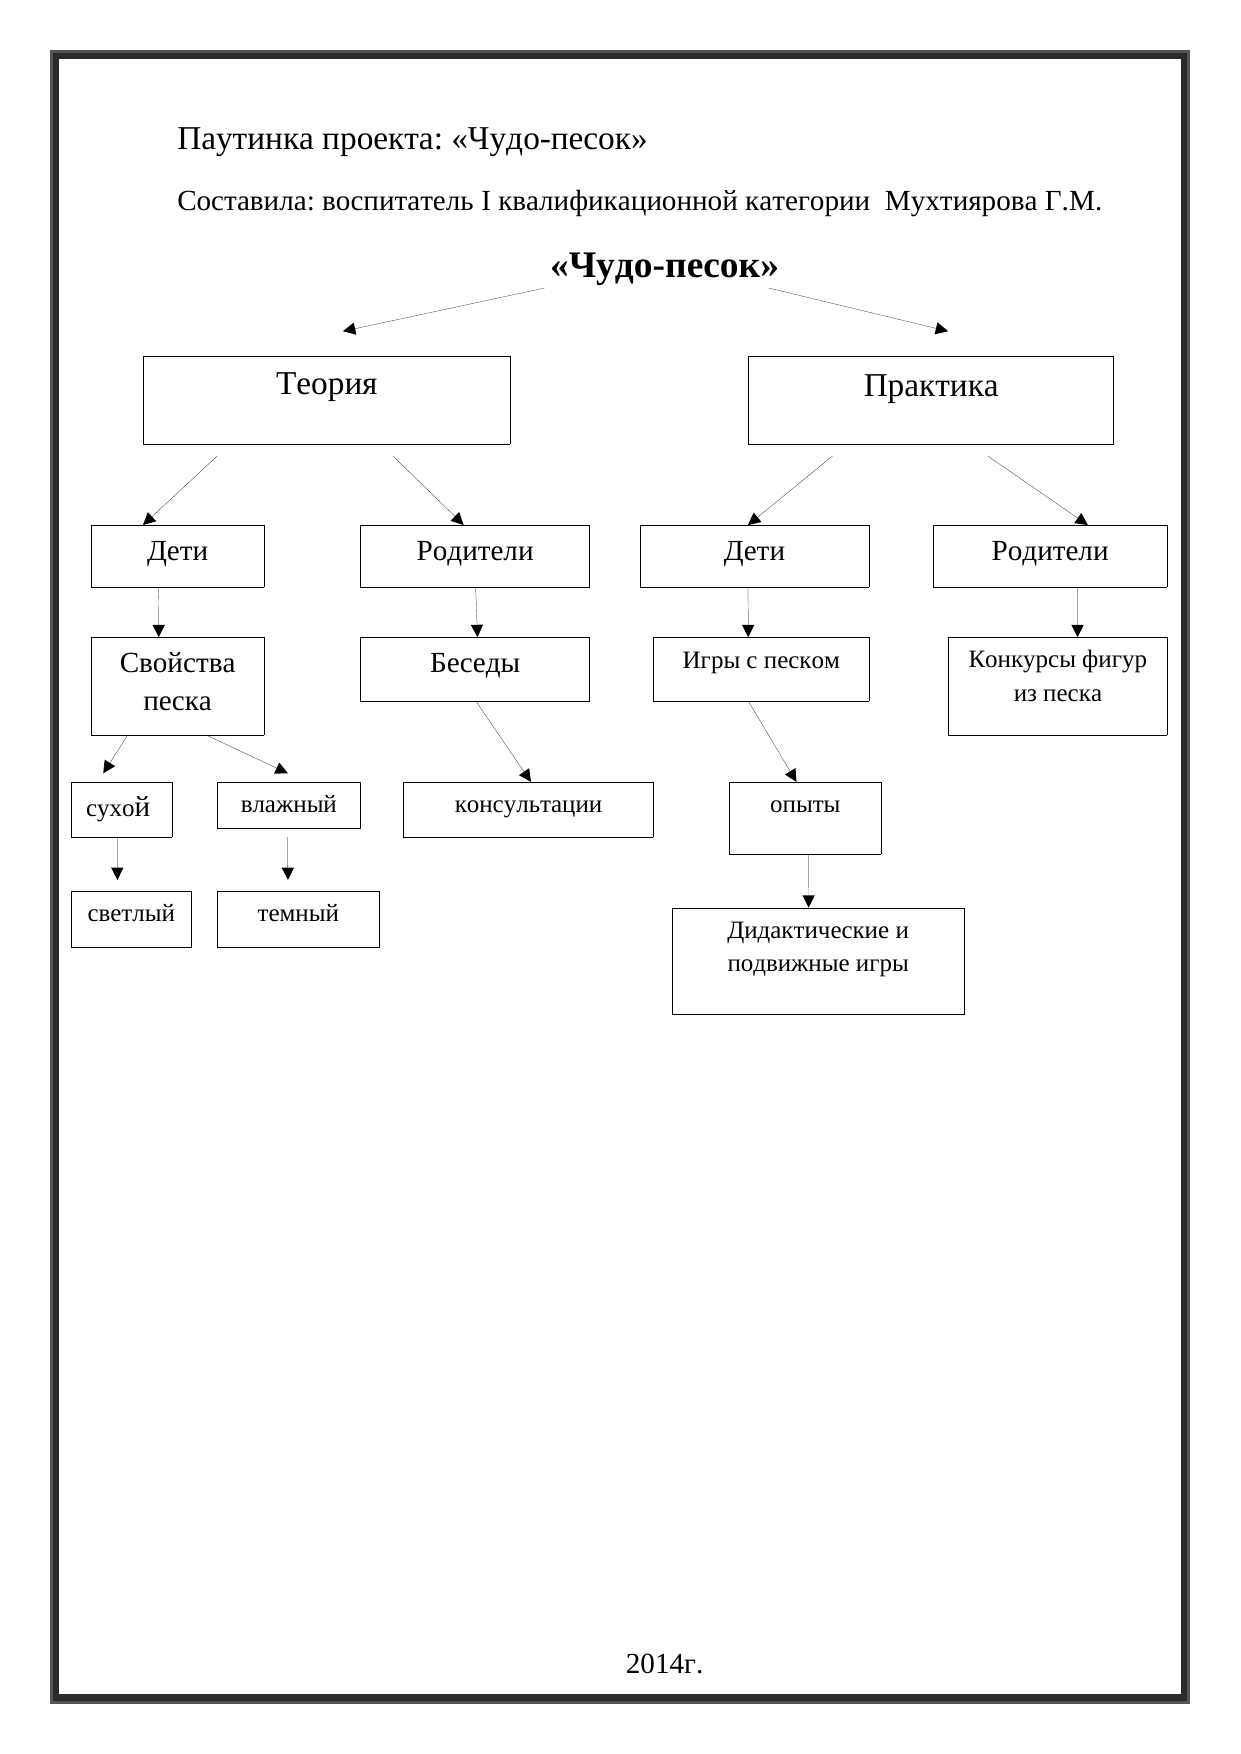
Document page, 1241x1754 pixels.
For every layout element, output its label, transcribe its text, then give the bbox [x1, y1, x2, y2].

text «Чудо-песок» [177, 242, 1152, 285]
list Паутинка проекта: «Чудо-песок» [177, 118, 1152, 156]
text Составила: воспитатель I квалификационной категории Мухтиярова Г.М. [177, 183, 1152, 216]
